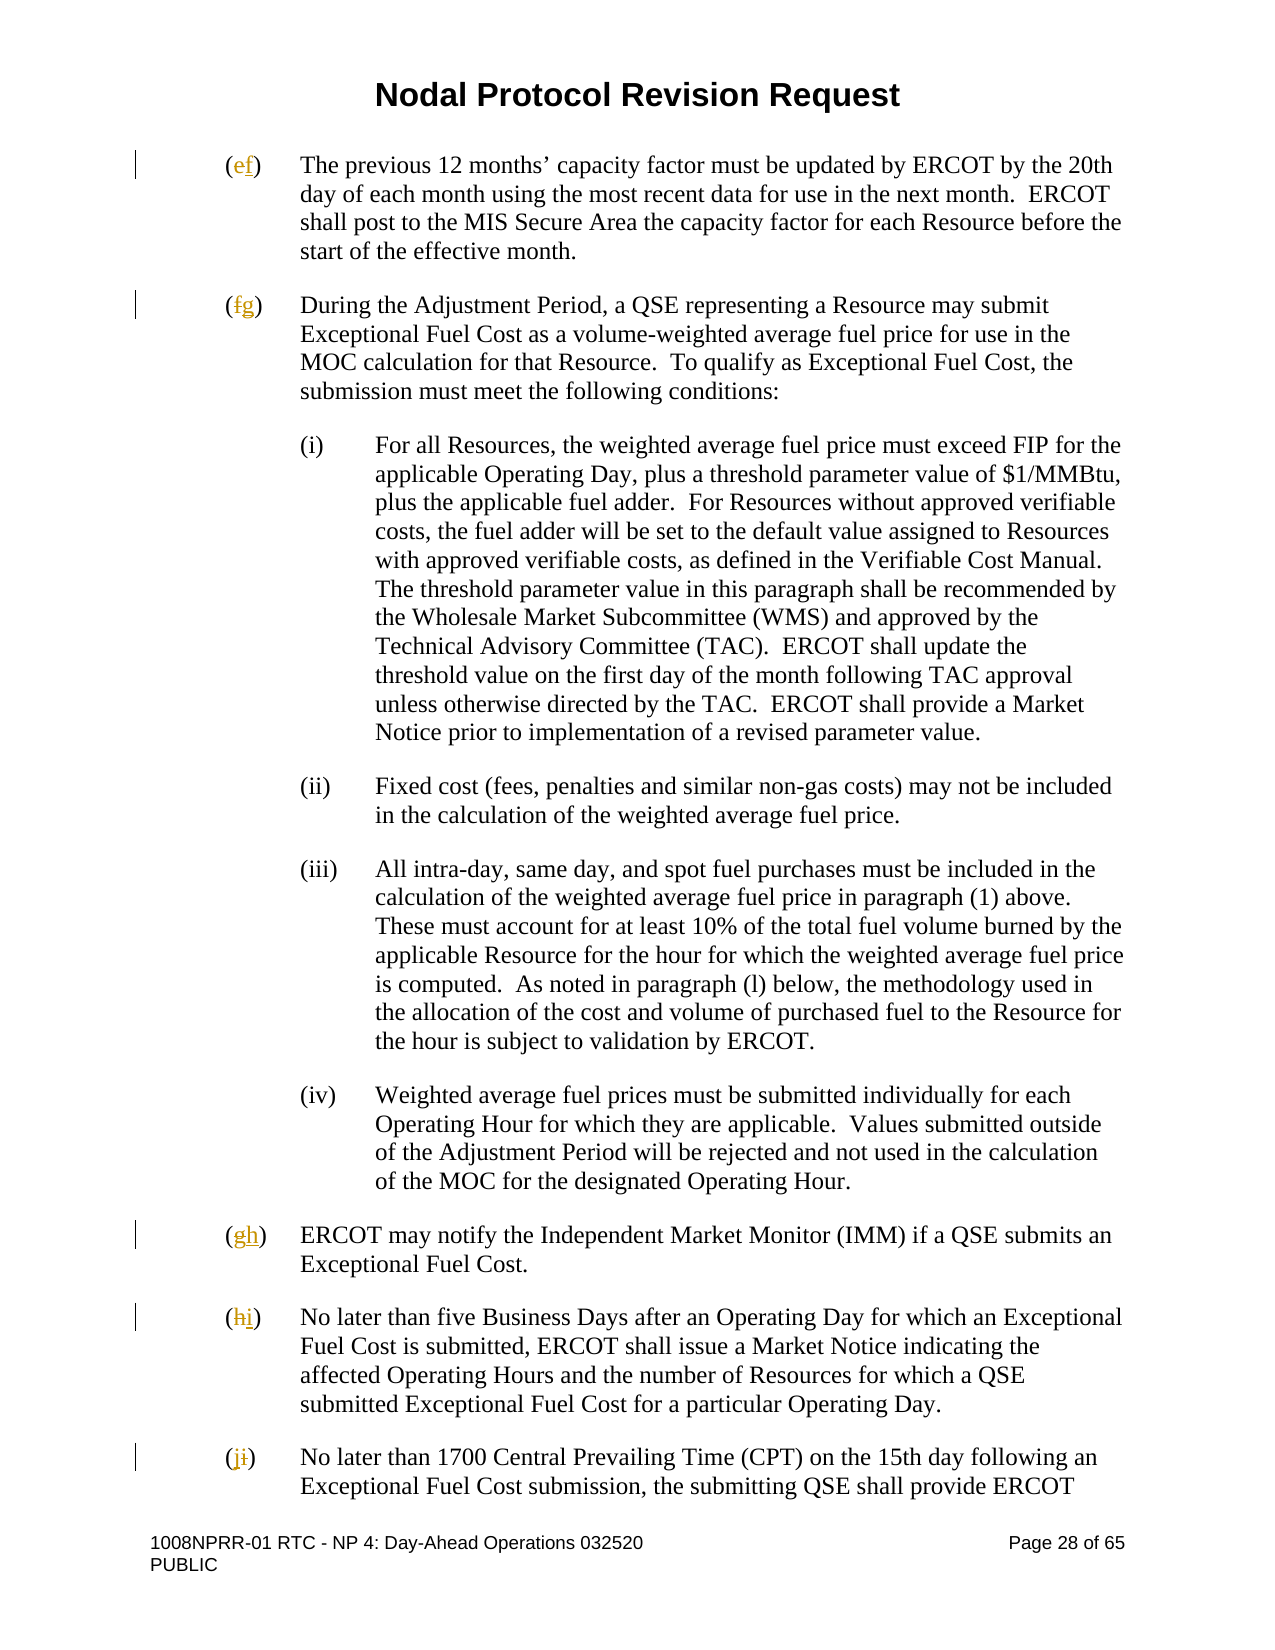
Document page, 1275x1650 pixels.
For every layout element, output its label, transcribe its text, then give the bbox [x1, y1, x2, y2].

text () No later than five Business Days after an Operating Day for which an Exceptional Fuel Cost is submitted, ERCOT shall issue a Market Notice indicating the affected Operating Hours and the number of Resources for which a QSE submitted Exceptional Fuel Cost for a particular Operating Day. [225, 1302, 1125, 1417]
text (ii) Fixed cost (fees, penalties and similar non-gas costs) may not be included in the calculation of the weighted average fuel price. [300, 771, 1125, 829]
text (iii) All intra-day, same day, and spot fuel purchases must be included in the calculation of the weighted average fuel price in paragraph (1) above. These must account for at least 10% of the total fuel volume burned by the applicable Resource for the hour for which the weighted average fuel price is computed. As noted in paragraph (l) below, the methodology used in the allocation of the cost and volume of purchased fuel to the Resource for the hour is subject to validation by ERCOT. [300, 854, 1125, 1055]
text () ERCOT may notify the Independent Market Monitor (IMM) if a QSE submits an Exceptional Fuel Cost. [225, 1220, 1125, 1277]
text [225, 1442, 1125, 1500]
text (i) For all Resources, the weighted average fuel price must exceed FIP for the applicable Operating Day, plus a threshold parameter value of $1/MMBtu, plus the applicable fuel adder. For Resources without approved verifiable costs, the fuel adder will be set to the default value assigned to Resources with approved verifiable costs, as defined in the Verifiable Cost Manual. The threshold parameter value in this paragraph shall be recommended by the Wholesale Market Subcommittee (WMS) and approved by the Technical Advisory Committee (TAC). ERCOT shall update the threshold value on the first day of the month following TAC approval unless otherwise directed by the TAC. ERCOT shall provide a Market Notice prior to implementation of a revised parameter value. [300, 430, 1125, 746]
text () The previous 12 months’ capacity factor must be updated by ERCOT by the 20th day of each month using the most recent data for use in the next month. ERCOT shall post to the MIS Secure Area the capacity factor for each Resource before the start of the effective month. [225, 150, 1125, 265]
text (iv) Weighted average fuel prices must be submitted individually for each Operating Hour for which they are applicable. Values submitted outside of the Adjustment Period will be rejected and not used in the calculation of the MOC for the designated Operating Hour. [300, 1080, 1125, 1195]
text () During the Adjustment Period, a QSE representing a Resource may submit Exceptional Fuel Cost as a volume-weighted average fuel price for use in the MOC calculation for that Resource. To qualify as Exceptional Fuel Cost, the submission must meet the following conditions: [225, 290, 1125, 405]
